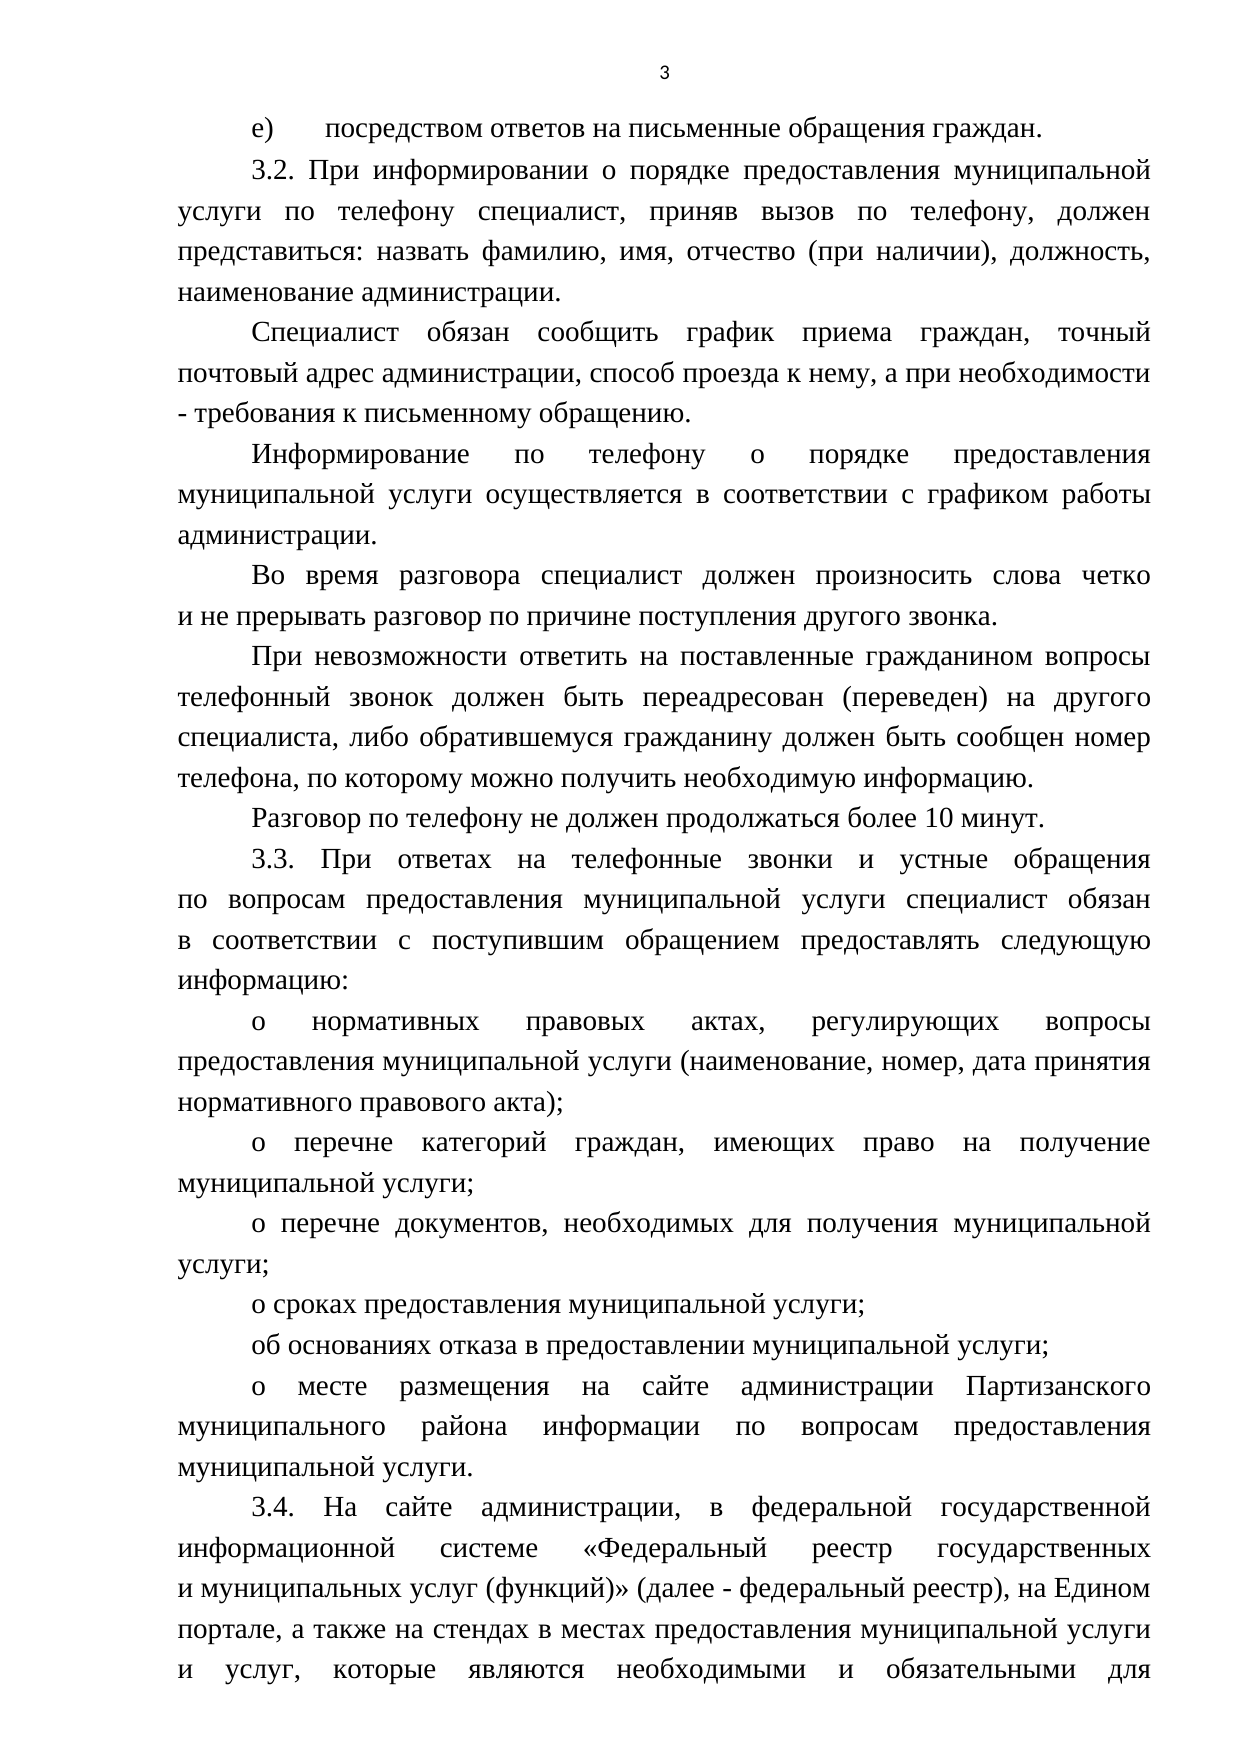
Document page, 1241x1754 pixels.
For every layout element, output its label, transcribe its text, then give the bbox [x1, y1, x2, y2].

text о нормативных правовых актах, регулирующих вопросы предоставления муниципальной услуги (наименование, номер, дата принятия нормативного правового акта); [177, 1003, 1152, 1118]
text 3.2. При информировании о порядке предоставления муниципальной услуги по телефону специалист, приняв вызов по телефону, должен представиться: назвать фамилию, имя, отчество (при наличии), должность, наименование администрации. [177, 152, 1152, 307]
text о перечне категорий граждан, имеющих право на получение муниципальной услуги; [177, 1124, 1152, 1199]
text о перечне документов, необходимых для получения муниципальной услуги; [177, 1206, 1152, 1280]
text 3.3. При ответах на телефонные звонки и устные обращения по вопросам предоставления муниципальной услуги специалист обязан в соответствии с поступившим обращением предоставлять следующую информацию: [177, 841, 1152, 996]
text При невозможности ответить на поставленные гражданином вопросы телефонный звонок должен быть переадресован (переведен) на другого специалиста, либо обратившемуся гражданину должен быть сообщен номер телефона, по которому можно получить необходимую информацию. [177, 638, 1152, 793]
text о месте размещения на сайте администрации Партизанского муниципального района информации по вопросам предоставления муниципальной услуги. [177, 1368, 1152, 1482]
text Во время разговора специалист должен произносить слова четко и не прерывать разговор по причине поступления другого звонка. [177, 557, 1152, 631]
text об основаниях отказа в предоставлении муниципальной услуги; [177, 1327, 1152, 1361]
text Специалист обязан сообщить график приема граждан, точный почтовый адрес администрации, способ проезда к нему, а при необходимости - требования к письменному обращению. [177, 314, 1152, 429]
text Разговор по телефону не должен продолжаться более 10 минут. [177, 800, 1152, 834]
list посредством ответов на письменные обращения граждан. [177, 110, 1152, 143]
text Информирование по телефону о порядке предоставления муниципальной услуги осуществляется в соответствии с графиком работы администрации. [177, 436, 1152, 550]
text о сроках предоставления муниципальной услуги; [177, 1287, 1152, 1320]
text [177, 1489, 1152, 1685]
